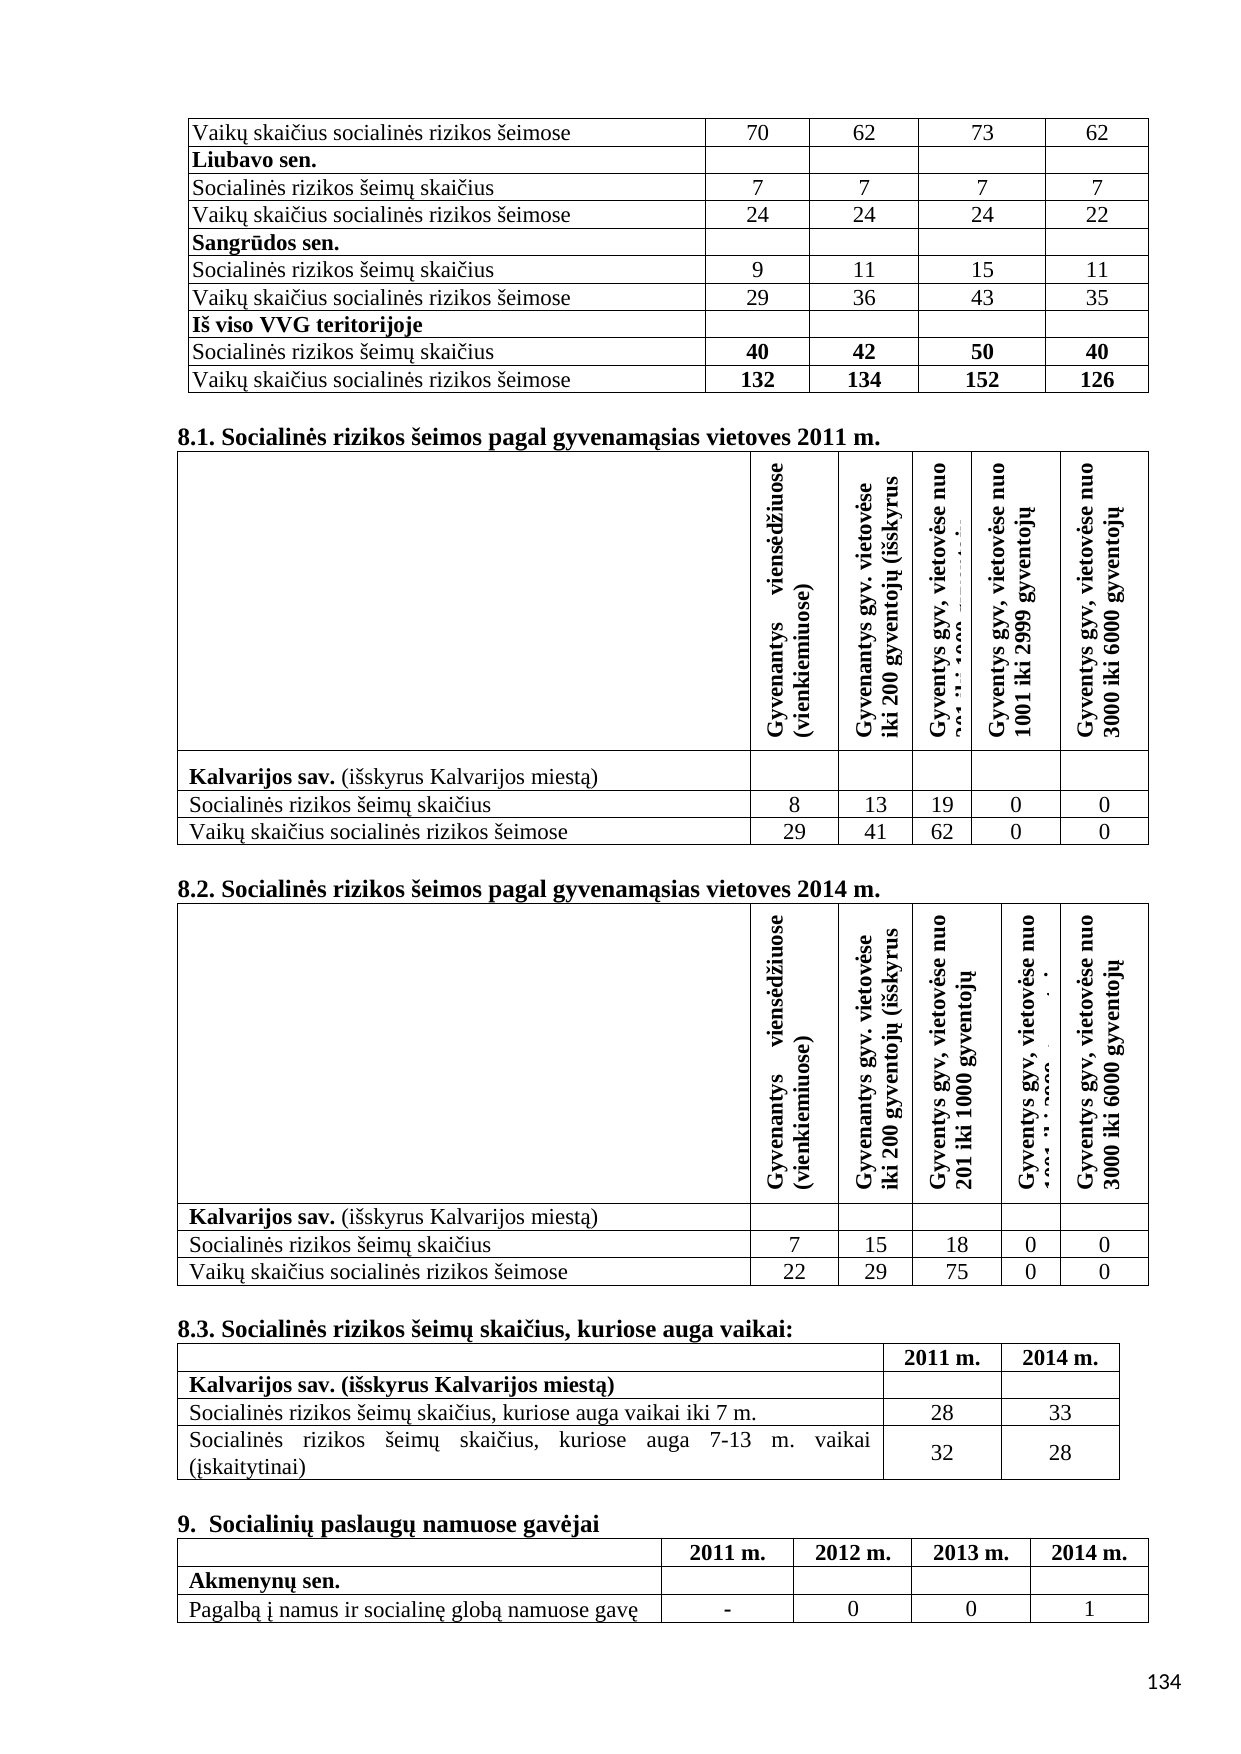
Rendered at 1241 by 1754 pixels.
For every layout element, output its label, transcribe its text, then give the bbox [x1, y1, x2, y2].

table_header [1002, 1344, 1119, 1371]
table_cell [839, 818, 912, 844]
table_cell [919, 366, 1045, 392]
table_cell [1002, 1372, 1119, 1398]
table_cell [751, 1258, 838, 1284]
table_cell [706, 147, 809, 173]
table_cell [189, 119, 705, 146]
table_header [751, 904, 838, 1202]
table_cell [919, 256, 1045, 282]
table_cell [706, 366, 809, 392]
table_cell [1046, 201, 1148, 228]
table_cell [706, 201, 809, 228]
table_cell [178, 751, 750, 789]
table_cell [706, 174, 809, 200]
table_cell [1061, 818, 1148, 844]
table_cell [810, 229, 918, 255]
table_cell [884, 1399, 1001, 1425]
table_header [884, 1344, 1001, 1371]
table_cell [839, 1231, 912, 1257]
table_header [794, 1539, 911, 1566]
text 8.1. Socialinės rizikos šeimos pagal gyvenamąsias vietoves 2011 m. [177, 422, 1181, 451]
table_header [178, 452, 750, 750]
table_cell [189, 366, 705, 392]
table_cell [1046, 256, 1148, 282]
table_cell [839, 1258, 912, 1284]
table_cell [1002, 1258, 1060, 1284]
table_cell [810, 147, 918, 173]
text 8.3. Socialinės rizikos šeimų skaičius, kuriose auga vaikai: [177, 1314, 1181, 1343]
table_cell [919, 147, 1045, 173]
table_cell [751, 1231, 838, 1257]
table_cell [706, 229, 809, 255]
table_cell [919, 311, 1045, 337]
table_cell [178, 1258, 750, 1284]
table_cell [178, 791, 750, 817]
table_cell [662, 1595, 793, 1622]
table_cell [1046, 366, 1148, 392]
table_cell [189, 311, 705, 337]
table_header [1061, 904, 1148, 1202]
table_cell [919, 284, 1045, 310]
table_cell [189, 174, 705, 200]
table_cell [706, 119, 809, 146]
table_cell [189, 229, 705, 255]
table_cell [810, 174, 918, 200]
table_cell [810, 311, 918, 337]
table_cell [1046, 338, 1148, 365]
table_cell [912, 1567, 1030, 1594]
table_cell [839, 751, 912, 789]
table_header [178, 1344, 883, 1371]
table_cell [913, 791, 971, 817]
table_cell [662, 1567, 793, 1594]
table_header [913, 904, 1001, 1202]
text 8.2. Socialinės rizikos šeimos pagal gyvenamąsias vietoves 2014 m. [177, 874, 1181, 903]
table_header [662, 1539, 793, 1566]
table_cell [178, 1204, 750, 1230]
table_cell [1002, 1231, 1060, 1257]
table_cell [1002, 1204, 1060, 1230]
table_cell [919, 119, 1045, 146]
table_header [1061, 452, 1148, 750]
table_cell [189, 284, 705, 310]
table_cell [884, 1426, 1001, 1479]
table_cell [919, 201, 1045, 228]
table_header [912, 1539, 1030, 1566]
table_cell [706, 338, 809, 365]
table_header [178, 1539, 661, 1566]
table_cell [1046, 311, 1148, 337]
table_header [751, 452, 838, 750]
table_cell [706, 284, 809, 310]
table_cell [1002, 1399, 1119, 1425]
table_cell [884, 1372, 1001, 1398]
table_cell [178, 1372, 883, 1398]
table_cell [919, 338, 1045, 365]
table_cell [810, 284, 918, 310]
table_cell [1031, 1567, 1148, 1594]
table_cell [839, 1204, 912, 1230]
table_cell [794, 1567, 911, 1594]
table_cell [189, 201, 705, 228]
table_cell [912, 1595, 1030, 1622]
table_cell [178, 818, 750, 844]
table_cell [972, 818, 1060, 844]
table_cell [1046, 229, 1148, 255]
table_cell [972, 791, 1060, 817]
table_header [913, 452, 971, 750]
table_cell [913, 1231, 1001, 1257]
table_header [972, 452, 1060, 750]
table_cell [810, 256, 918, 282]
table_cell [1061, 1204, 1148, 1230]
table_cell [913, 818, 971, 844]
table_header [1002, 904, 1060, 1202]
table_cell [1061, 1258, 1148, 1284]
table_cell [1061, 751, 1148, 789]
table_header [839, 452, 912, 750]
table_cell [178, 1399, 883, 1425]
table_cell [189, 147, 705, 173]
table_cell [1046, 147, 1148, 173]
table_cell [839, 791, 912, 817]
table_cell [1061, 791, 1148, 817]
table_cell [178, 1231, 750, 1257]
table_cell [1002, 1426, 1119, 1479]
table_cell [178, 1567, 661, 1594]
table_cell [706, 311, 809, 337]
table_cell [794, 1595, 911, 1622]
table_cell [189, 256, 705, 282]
text 9. Socialinių paslaugų namuose gavėjai [177, 1509, 1181, 1538]
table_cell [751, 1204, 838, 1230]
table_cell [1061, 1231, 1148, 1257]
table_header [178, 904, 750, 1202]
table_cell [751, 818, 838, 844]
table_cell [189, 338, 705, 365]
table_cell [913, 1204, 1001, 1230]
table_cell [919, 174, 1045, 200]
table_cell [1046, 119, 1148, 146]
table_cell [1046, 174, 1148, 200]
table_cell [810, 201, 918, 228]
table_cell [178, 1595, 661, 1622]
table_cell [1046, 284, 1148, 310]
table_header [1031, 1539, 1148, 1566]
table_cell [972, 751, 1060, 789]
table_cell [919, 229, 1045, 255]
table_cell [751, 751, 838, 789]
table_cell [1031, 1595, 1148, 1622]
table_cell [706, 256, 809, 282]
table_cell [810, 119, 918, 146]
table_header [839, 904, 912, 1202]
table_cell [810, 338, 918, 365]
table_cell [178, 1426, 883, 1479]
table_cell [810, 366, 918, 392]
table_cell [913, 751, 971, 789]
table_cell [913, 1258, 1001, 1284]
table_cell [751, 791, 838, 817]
